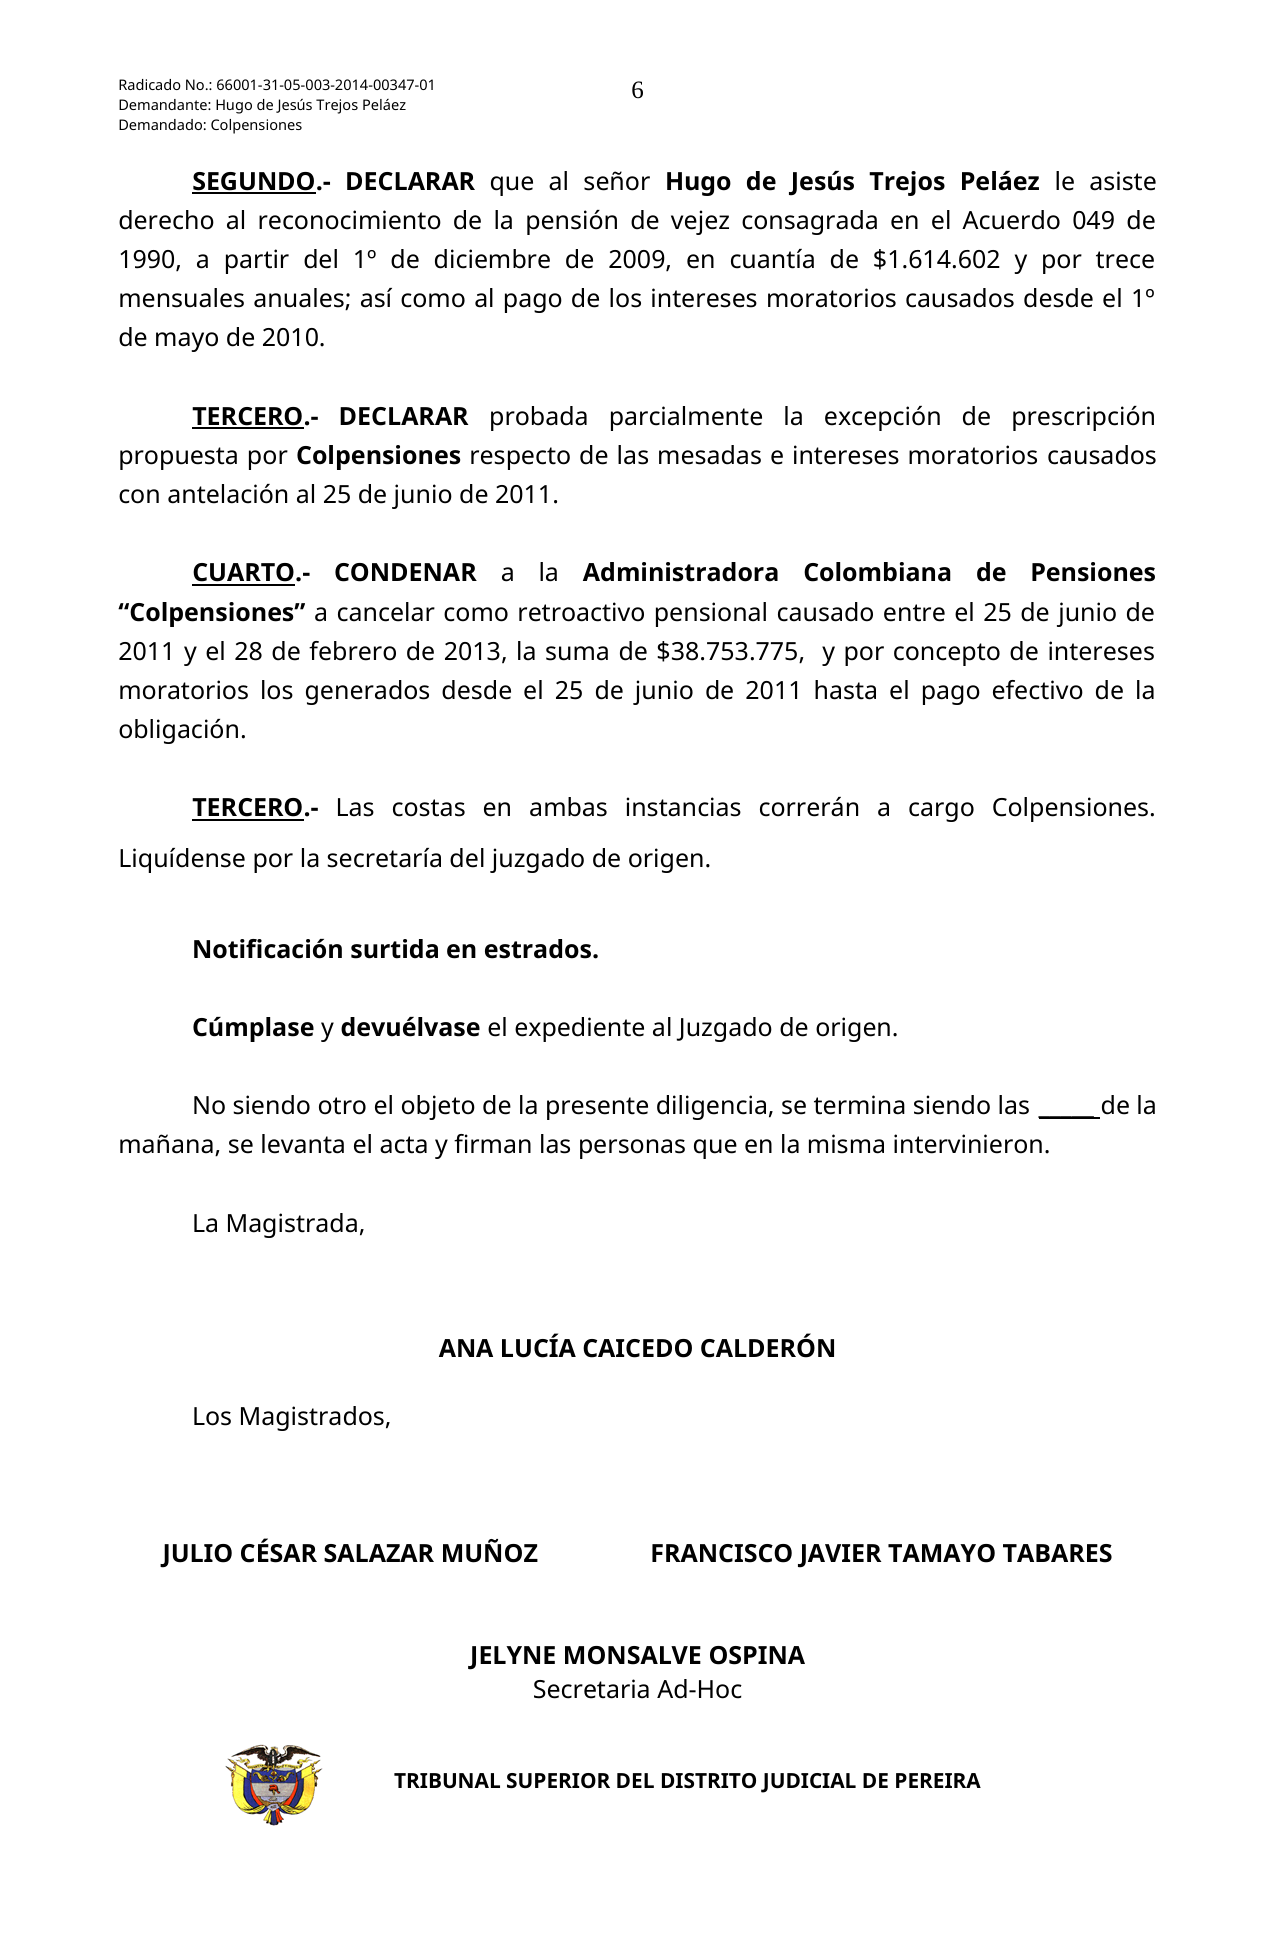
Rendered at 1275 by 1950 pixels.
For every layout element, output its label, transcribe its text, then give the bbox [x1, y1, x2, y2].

picture [225, 1744, 326, 1829]
subtitle ANA LUCÍA CAICEDO CALDERÓN [118, 1331, 1157, 1365]
text SEGUNDO.- DECLARAR que al señor Hugo de Jesús Trejos Peláez le asiste derecho al reconocimiento de la pensión de vejez consagrada en el Acuerdo 049 de 1990, a partir del 1º de diciembre de 2009, en cuantía de $1.614.602 y por trece mensuales anuales; así como al pago de los intereses moratorios causados desde el 1º de mayo de 2010. [118, 163, 1157, 354]
text JELYNE MONSALVE OSPINA [118, 1637, 1157, 1672]
text CUARTO.- CONDENAR a la Administradora Colombiana de Pensiones “Colpensiones” a cancelar como retroactivo pensional causado entre el 25 de junio de 2011 y el 28 de febrero de 2013, la suma de $38.753.775, y por concepto de intereses moratorios los generados desde el 25 de junio de 2011 hasta el pago efectivo de la obligación. [118, 555, 1157, 746]
text Notificación surtida en estrados. [118, 931, 1157, 965]
text JULIO CÉSAR SALAZAR MUÑOZ FRANCISCO JAVIER TAMAYO TABARES [118, 1535, 1157, 1569]
text Secretaria Ad-Hoc [118, 1672, 1157, 1706]
text La Magistrada, [118, 1206, 1157, 1239]
text Los Magistrados, [118, 1399, 1157, 1433]
table_header [205, 1740, 1062, 1829]
text No siendo otro el objeto de la presente diligencia, se termina siendo las _____ de la mañana, se levanta el acta y firman las personas que en la misma intervinieron. [118, 1088, 1157, 1161]
text Cúmplase y devuélvase el expediente al Juzgado de origen. [118, 1010, 1157, 1044]
text TERCERO.- Las costas en ambas instancias correrán a cargo Colpensiones. Liquídense por la secretaría del juzgado de origen. [118, 790, 1157, 875]
text TERCERO.- DECLARAR probada parcialmente la excepción de prescripción propuesta por Colpensiones respecto de las mesadas e intereses moratorios causados con antelación al 25 de junio de 2011. [118, 398, 1157, 511]
